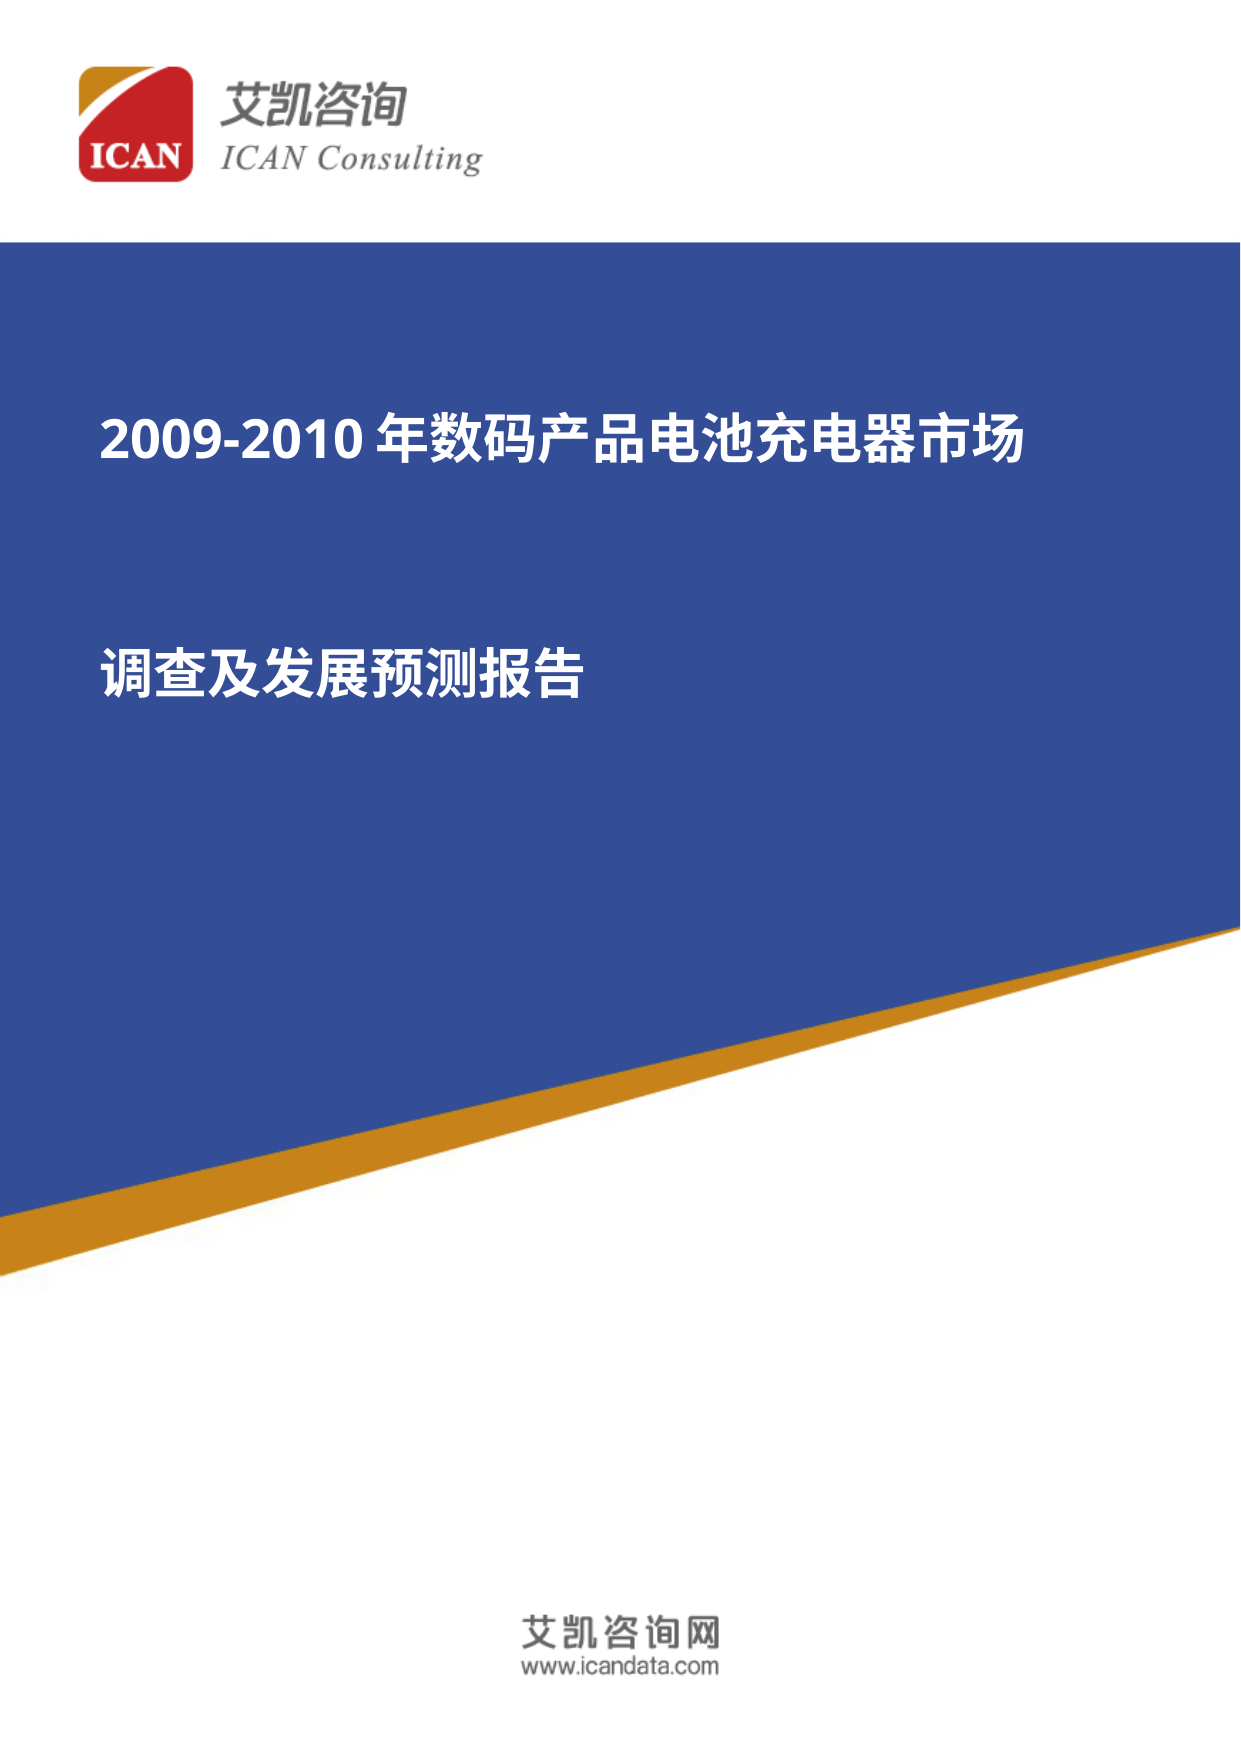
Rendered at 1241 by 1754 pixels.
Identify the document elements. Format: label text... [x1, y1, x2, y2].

subtitle 2009-2010年数码产品电池充电器市场调查及发展预测报告 [99, 386, 1053, 718]
picture [0, 5, 1241, 1754]
